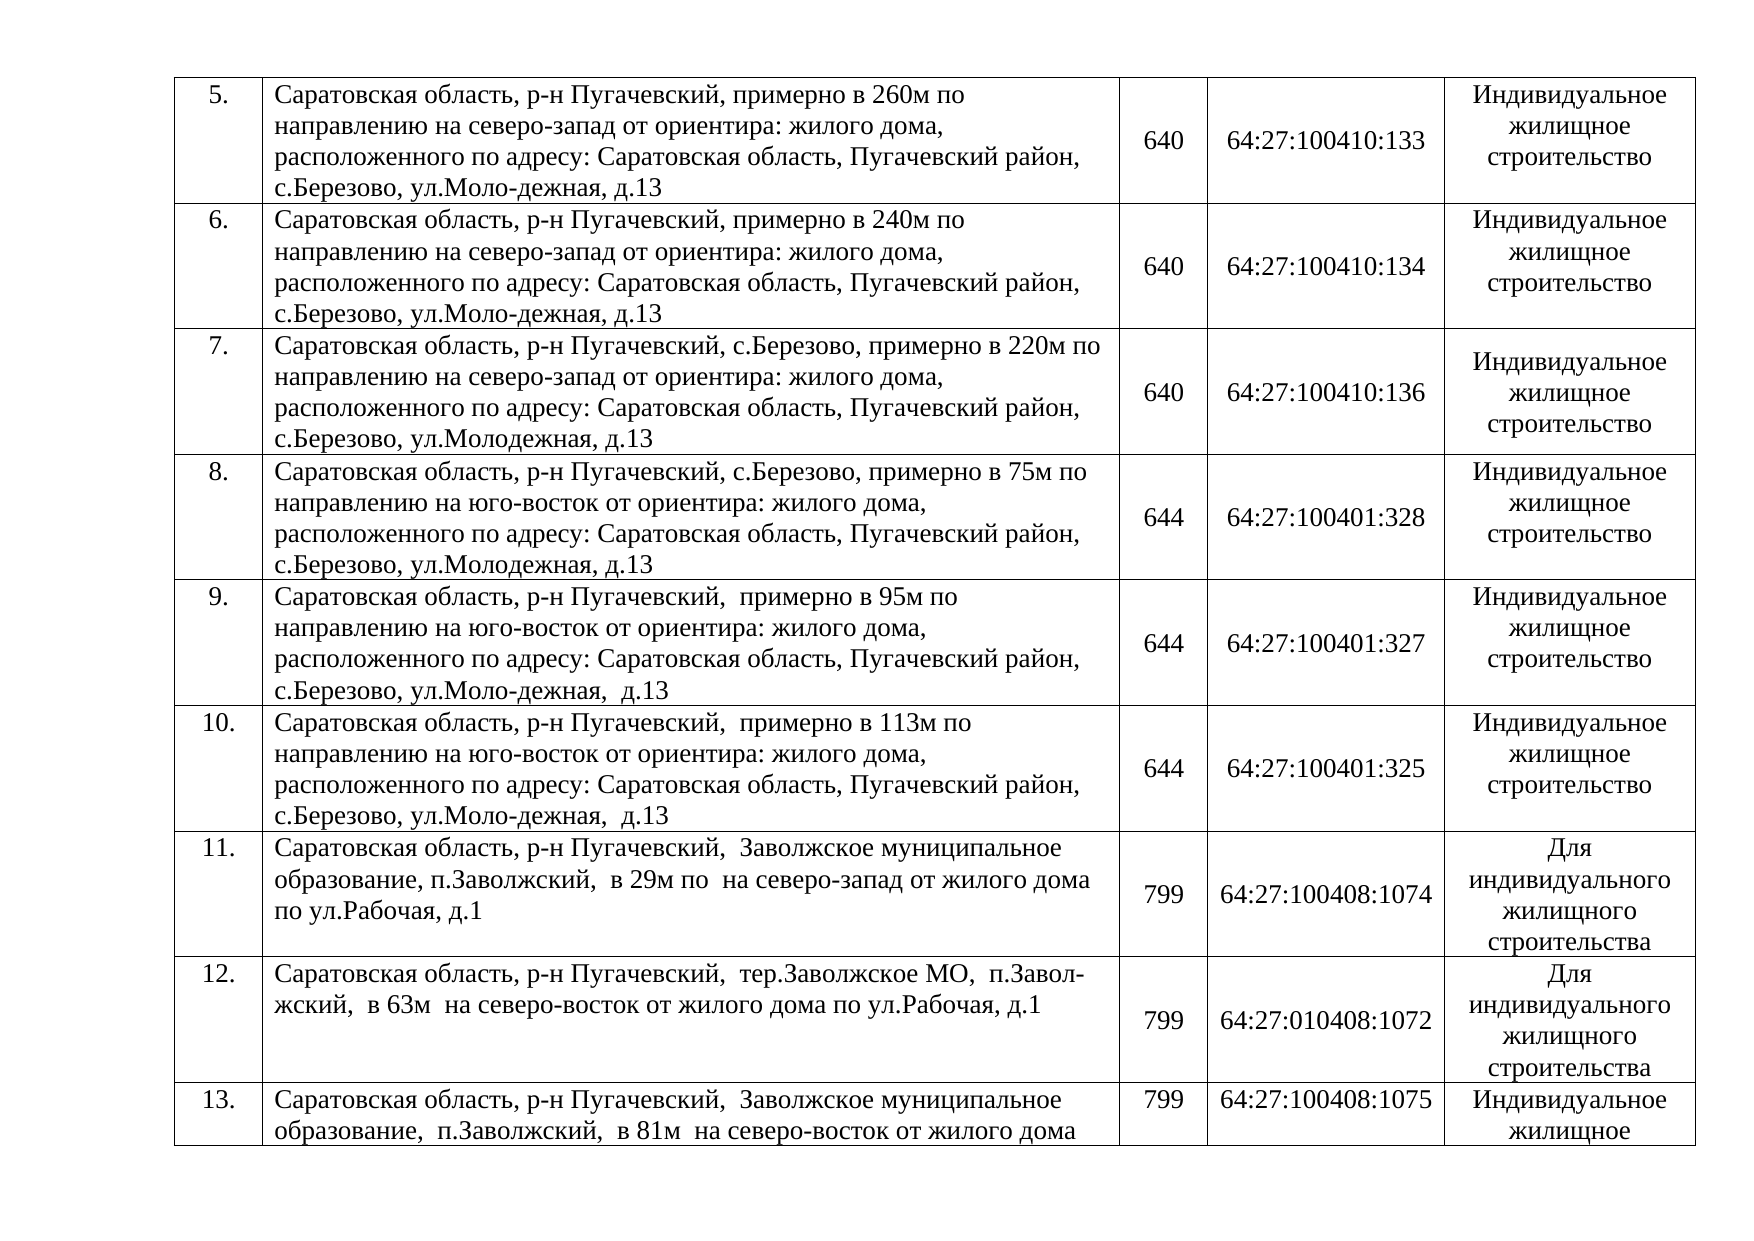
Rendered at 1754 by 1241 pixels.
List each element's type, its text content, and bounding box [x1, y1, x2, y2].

table_cell Для индивидуального жилищного строительства [1445, 832, 1695, 956]
table_cell Саратовская область, р-н Пугачевский, тер.Заволжское МО, п.Завол-жский, в 63м на северо-восток от жилого дома по ул.Рабочая, д.1 [263, 957, 1119, 1082]
table_cell 799 [1120, 1083, 1207, 1145]
table_cell Саратовская область, р-н Пугачевский, с.Березово, примерно в 220м по направлению на северо-запад от ориентира: жилого дома, расположенного по адресу: Саратовская область, Пугачевский район, с.Березово, ул.Молодежная, д.13 [263, 329, 1119, 454]
table_cell Индивидуальное жилищное строительство [1445, 204, 1695, 328]
table_cell 644 [1120, 706, 1207, 831]
table_cell Индивидуальное жилищное строительство [1445, 580, 1695, 705]
table_cell Индивидуальное жилищное строительство [1445, 329, 1695, 454]
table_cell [1445, 1083, 1695, 1145]
table_cell 644 [1120, 455, 1207, 579]
table_cell 12. [175, 957, 262, 1082]
table_cell 640 [1120, 329, 1207, 454]
table_cell Для индивидуального жилищного строительства [1445, 957, 1695, 1082]
table_cell Саратовская область, р-н Пугачевский, примерно в 240м по направлению на северо-запад от ориентира: жилого дома, расположенного по адресу: Саратовская область, Пугачевский район, с.Березово, ул.Моло-дежная, д.13 [263, 204, 1119, 328]
table_cell 64:27:100410:134 [1208, 204, 1444, 328]
table_cell 640 [1120, 78, 1207, 202]
table_cell 9. [175, 580, 262, 705]
table_cell 64:27:100408:1074 [1208, 832, 1444, 956]
table_cell 64:27:100401:327 [1208, 580, 1444, 705]
table_cell 7. [175, 329, 262, 454]
table_cell 64:27:100401:328 [1208, 455, 1444, 579]
table_cell 8. [175, 455, 262, 579]
table_cell 64:27:100410:133 [1208, 78, 1444, 202]
table_cell 64:27:100401:325 [1208, 706, 1444, 831]
table_cell 64:27:010408:1072 [1208, 957, 1444, 1082]
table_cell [263, 1083, 1119, 1145]
table_cell Индивидуальное жилищное строительство [1445, 455, 1695, 579]
table_cell Саратовская область, р-н Пугачевский, примерно в 260м по направлению на северо-запад от ориентира: жилого дома, расположенного по адресу: Саратовская область, Пугачевский район, с.Березово, ул.Моло-дежная, д.13 [263, 78, 1119, 202]
table_cell 799 [1120, 957, 1207, 1082]
table_cell 799 [1120, 832, 1207, 956]
table_cell 13. [175, 1083, 262, 1145]
table_cell Саратовская область, р-н Пугачевский, примерно в 95м по направлению на юго-восток от ориентира: жилого дома, расположенного по адресу: Саратовская область, Пугачевский район, с.Березово, ул.Моло-дежная, д.13 [263, 580, 1119, 705]
table_cell Индивидуальное жилищное строительство [1445, 706, 1695, 831]
table_cell 644 [1120, 580, 1207, 705]
table_cell 6. [175, 204, 262, 328]
table_cell Саратовская область, р-н Пугачевский, Заволжское муниципальное образование, п.Заволжский, в 29м по на северо-запад от жилого дома по ул.Рабочая, д.1 [263, 832, 1119, 956]
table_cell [1445, 78, 1695, 202]
table_cell 5. [175, 78, 262, 202]
table_cell 640 [1120, 204, 1207, 328]
table_cell 11. [175, 832, 262, 956]
table_cell 64:27:100408:1075 [1208, 1083, 1444, 1145]
table_cell 10. [175, 706, 262, 831]
table_cell Саратовская область, р-н Пугачевский, примерно в 113м по направлению на юго-восток от ориентира: жилого дома, расположенного по адресу: Саратовская область, Пугачевский район, с.Березово, ул.Моло-дежная, д.13 [263, 706, 1119, 831]
table_cell Саратовская область, р-н Пугачевский, с.Березово, примерно в 75м по направлению на юго-восток от ориентира: жилого дома, расположенного по адресу: Саратовская область, Пугачевский район, с.Березово, ул.Молодежная, д.13 [263, 455, 1119, 579]
table_cell 64:27:100410:136 [1208, 329, 1444, 454]
